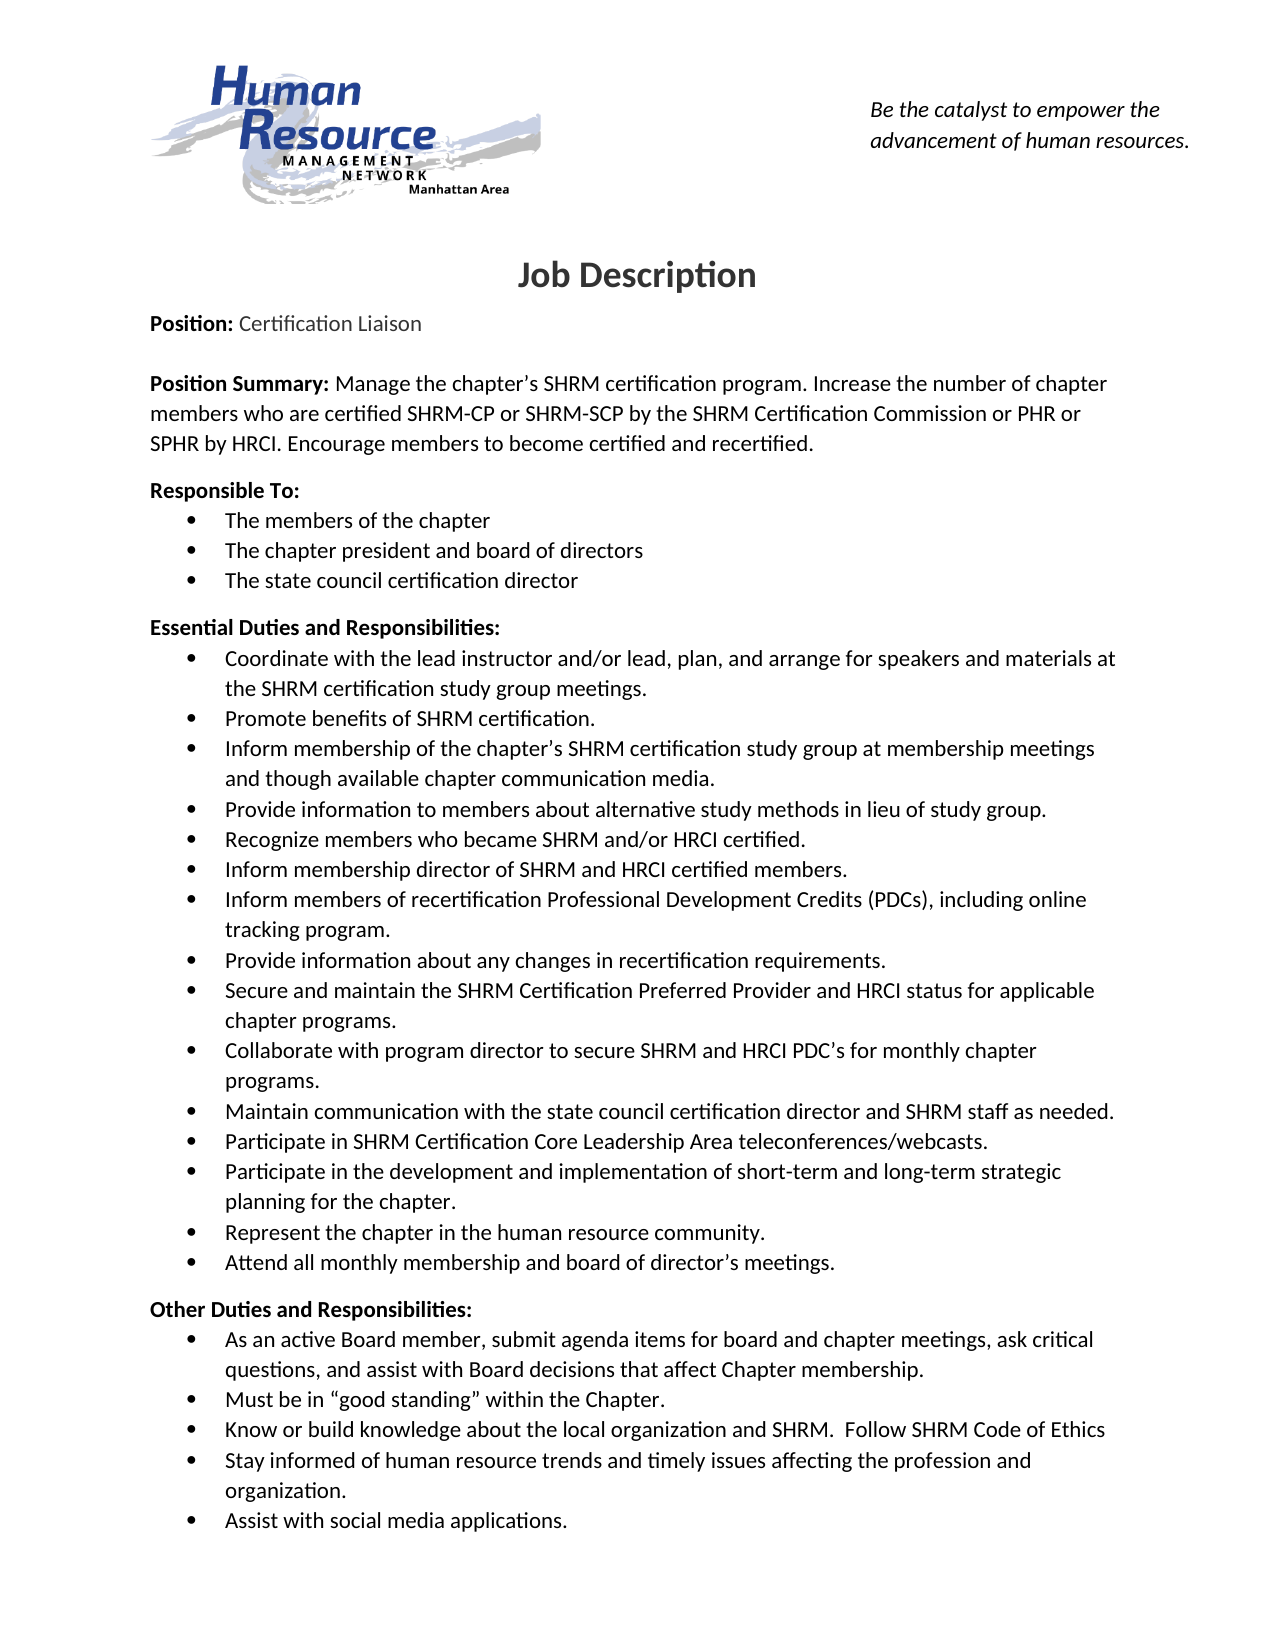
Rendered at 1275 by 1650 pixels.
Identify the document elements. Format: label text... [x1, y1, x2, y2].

list Collaborate with program director to secure SHRM and HRCI PDC’s for monthly chapter programs. [187, 1036, 1125, 1094]
list Secure and maintain the SHRM Certification Preferred Provider and HRCI status for applicable chapter programs. [187, 976, 1125, 1034]
text Position Summary: Manage the chapter’s SHRM certification program. Increase the number of chapter members who are certified SHRM-CP or SHRM-SCP by the SHRM Certification Commission or PHR or SPHR by HRCI. Encourage members to become certified and recertified. [150, 369, 1125, 457]
list Stay informed of human resource trends and timely issues affecting the profession and organization. [187, 1446, 1125, 1504]
list Coordinate with the lead instructor and/or lead, plan, and arrange for speakers and materials at the SHRM certification study group meetings. [187, 644, 1125, 702]
list Know or build knowledge about the local organization and SHRM. Follow SHRM Code of Ethics [187, 1416, 1125, 1443]
list Inform members of recertification Professional Development Credits (PDCs), including online tracking program. [187, 885, 1125, 943]
text Essential Duties and Responsibilities: [150, 613, 1125, 641]
list Promote benefits of SHRM certification. [187, 704, 1125, 732]
list The members of the chapter [187, 506, 1125, 534]
text Other Duties and Responsibilities: [150, 1295, 1125, 1323]
picture [150, 65, 541, 203]
list Provide information to members about alternative study methods in lieu of study group. [187, 795, 1125, 823]
list Maintain communication with the state council certification director and SHRM staff as needed. [187, 1097, 1125, 1125]
list The state council certification director [187, 567, 1125, 594]
list Inform membership of the chapter’s SHRM certification study group at membership meetings and though available chapter communication media. [187, 734, 1125, 792]
text Position: Certification Liaison [150, 309, 1125, 337]
list Must be in “good standing” within the Chapter. [187, 1385, 1125, 1413]
list As an active Board member, submit agenda items for board and chapter meetings, ask critical questions, and assist with Board decisions that affect Chapter membership. [187, 1325, 1125, 1383]
list Participate in SHRM Certification Core Leadership Area teleconferences/webcasts. [187, 1127, 1125, 1155]
text Job Description [150, 234, 1125, 297]
list Participate in the development and implementation of short-term and long-term strategic planning for the chapter. [187, 1157, 1125, 1215]
list Inform membership director of SHRM and HRCI certified members. [187, 855, 1125, 883]
list Attend all monthly membership and board of director’s meetings. [187, 1248, 1125, 1276]
text Responsible To: [150, 476, 1125, 504]
list Represent the chapter in the human resource community. [187, 1218, 1125, 1246]
list Provide information about any changes in recertification requirements. [187, 946, 1125, 974]
list Assist with social media applications. [187, 1506, 1125, 1534]
list Recognize members who became SHRM and/or HRCI certified. [187, 825, 1125, 853]
list The chapter president and board of directors [187, 536, 1125, 564]
